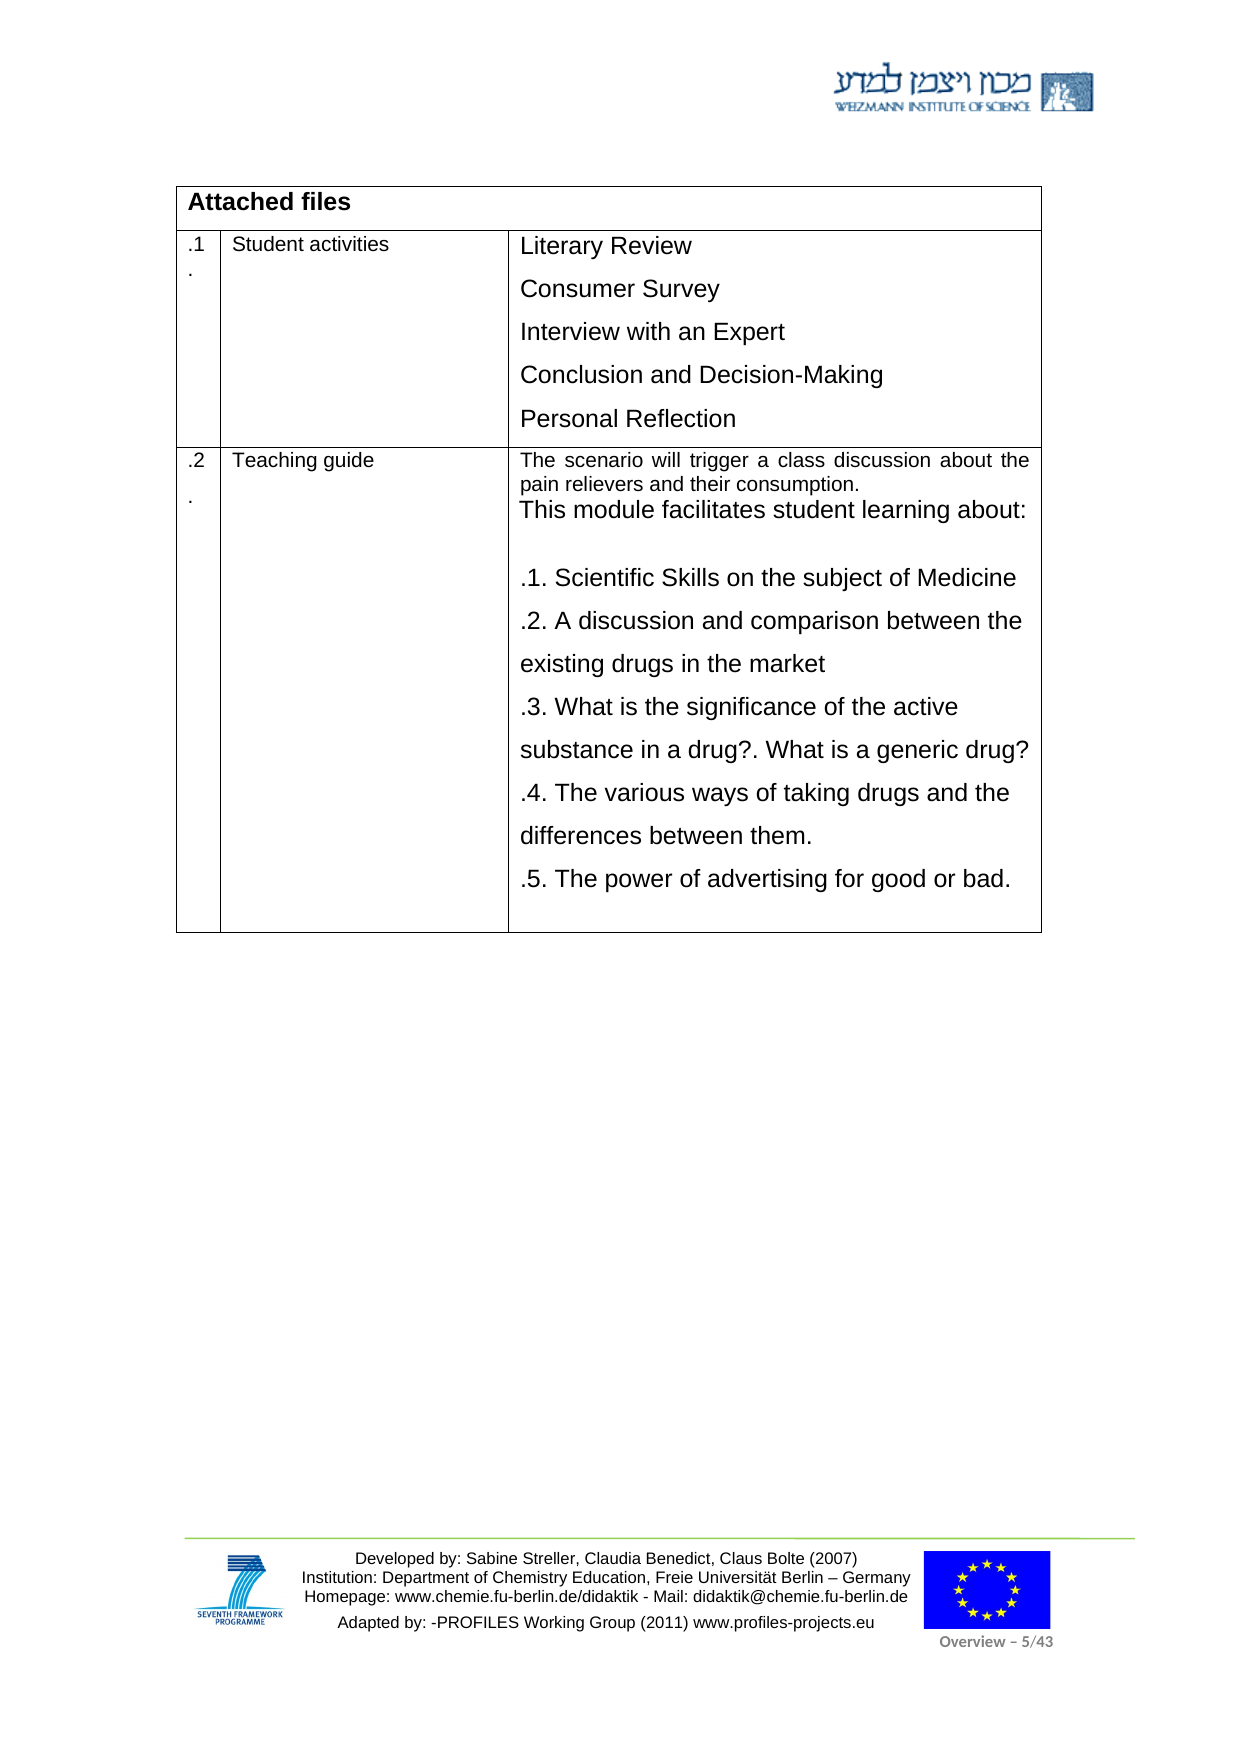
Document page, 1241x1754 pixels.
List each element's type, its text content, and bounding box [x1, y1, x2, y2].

table_cell .1. [177, 231, 220, 447]
table_cell The scenario will trigger a class discussion about the pain relievers and their consumption. This module facilitates student learning about: .1. Scientific Skills on the subject of Medicine .2. A discussion and comparison between the existing drugs in the market .3. What is the significance of the active substance in a drug?. What is a generic drug? .4. The various ways of taking drugs and the differences between them. .5. The power of advertising for good or bad. [509, 448, 1041, 932]
picture [826, 59, 1102, 115]
table_cell .2. [177, 448, 220, 932]
picture [190, 1551, 289, 1629]
table_header Attached files [177, 187, 1041, 230]
table_cell Student activities [221, 231, 508, 447]
table_cell Teaching guide [221, 448, 508, 932]
picture [923, 1551, 1051, 1629]
table_cell Literary Review Consumer Survey Interview with an Expert Conclusion and Decision-Making Personal Reflection [509, 231, 1041, 447]
